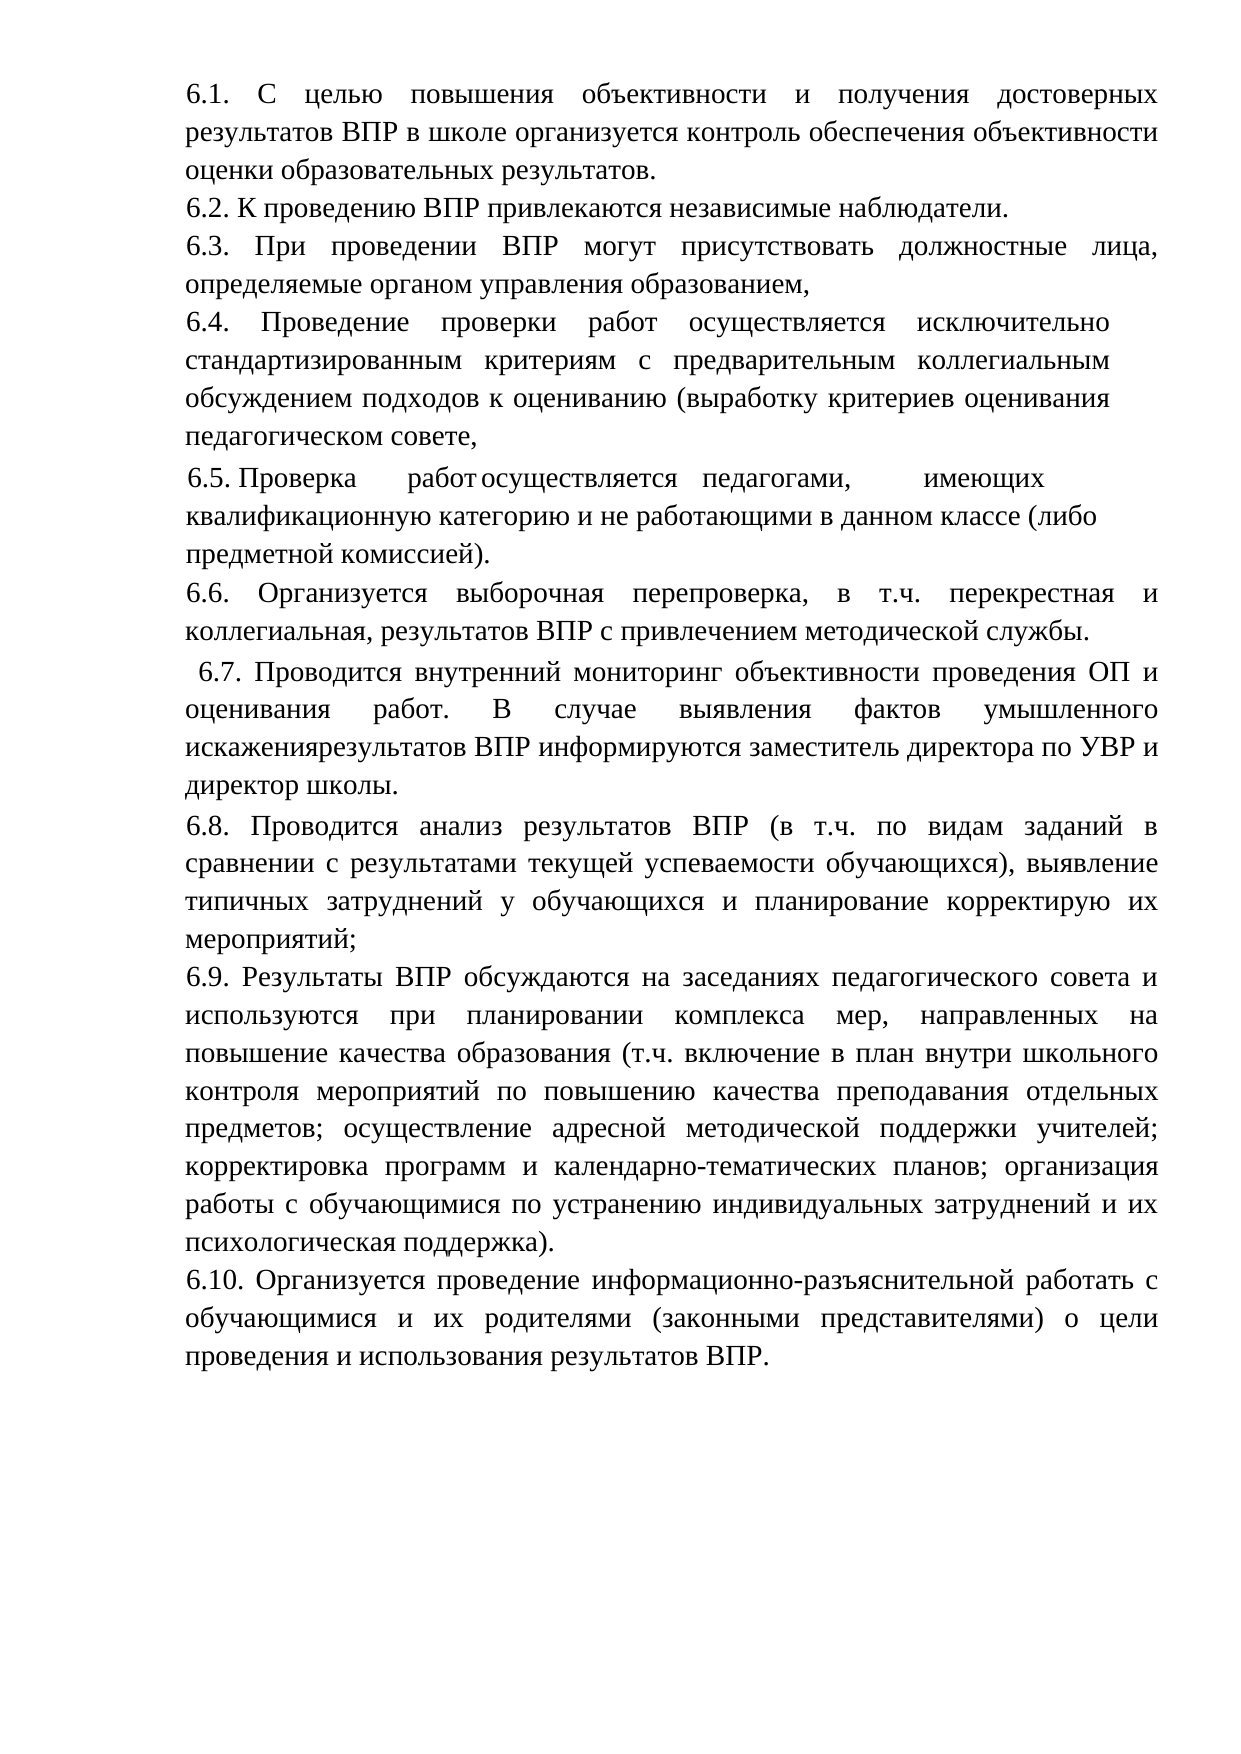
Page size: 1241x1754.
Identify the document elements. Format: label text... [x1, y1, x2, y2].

text 6.9. Результаты ВПР обсуждаются на заседаниях педагогического совета и используются при планировании комплекса мер, направленных на повышение качества образования (т.ч. включение в план внутри школьного контроля мероприятий по повышению качества преподавания отдельных предметов; осуществление адресной методической поддержки учителей; корректировка программ и календарно-тематических планов; организация работы с обучающимися по устранению индивидуальных затруднений и их психологическая поддержка). [185, 959, 1159, 1258]
text 6.7. Проводится внутренний мониторинг объективности проведения ОП и оценивания работ. В случае выявления фактов умышленного искажениярезультатов ВПР информируются заместитель директора по УВР и директор школы. [185, 654, 1159, 801]
text 6.10. Организуется проведение информационно-разъяснительной работать с обучающимися и их родителями (законными представителями) о цели проведения и использования результатов ВПР. [185, 1262, 1159, 1371]
text 6.4. Проведение проверки работ осуществляется исключительно стандартизированным критериям с предварительным коллегиальным обсуждением подходов к оцениванию (выработку критериев оценивания педагогическом совете, [185, 304, 1111, 452]
text 6.2. К проведению ВПР привлекаются независимые наблюдатели. [185, 190, 1115, 224]
text 6.6. Организуется выборочная перепроверка, в т.ч. перекрестная и коллегиальная, результатов ВПР с привлечением методической службы. [185, 575, 1159, 647]
text 6.3. При проведении ВПР могут присутствовать должностные лица, определяемые органом управления образованием, [185, 228, 1159, 300]
text 6.8. Проводится анализ результатов ВПР (в т.ч. по видам заданий в сравнении с результатами текущей успеваемости обучающихся), выявление типичных затруднений у обучающихся и планирование корректирую их мероприятий; [185, 808, 1159, 955]
text 6.5. Проверка работ осуществляется педагогами, имеющих квалификационную категорию и не работающими в данном классе (либо предметной комиссией). [186, 460, 1164, 570]
text 6.1. С целью повышения объективности и получения достоверных результатов ВПР в школе организуется контроль обеспечения объективности оценки образовательных результатов. [185, 76, 1159, 186]
